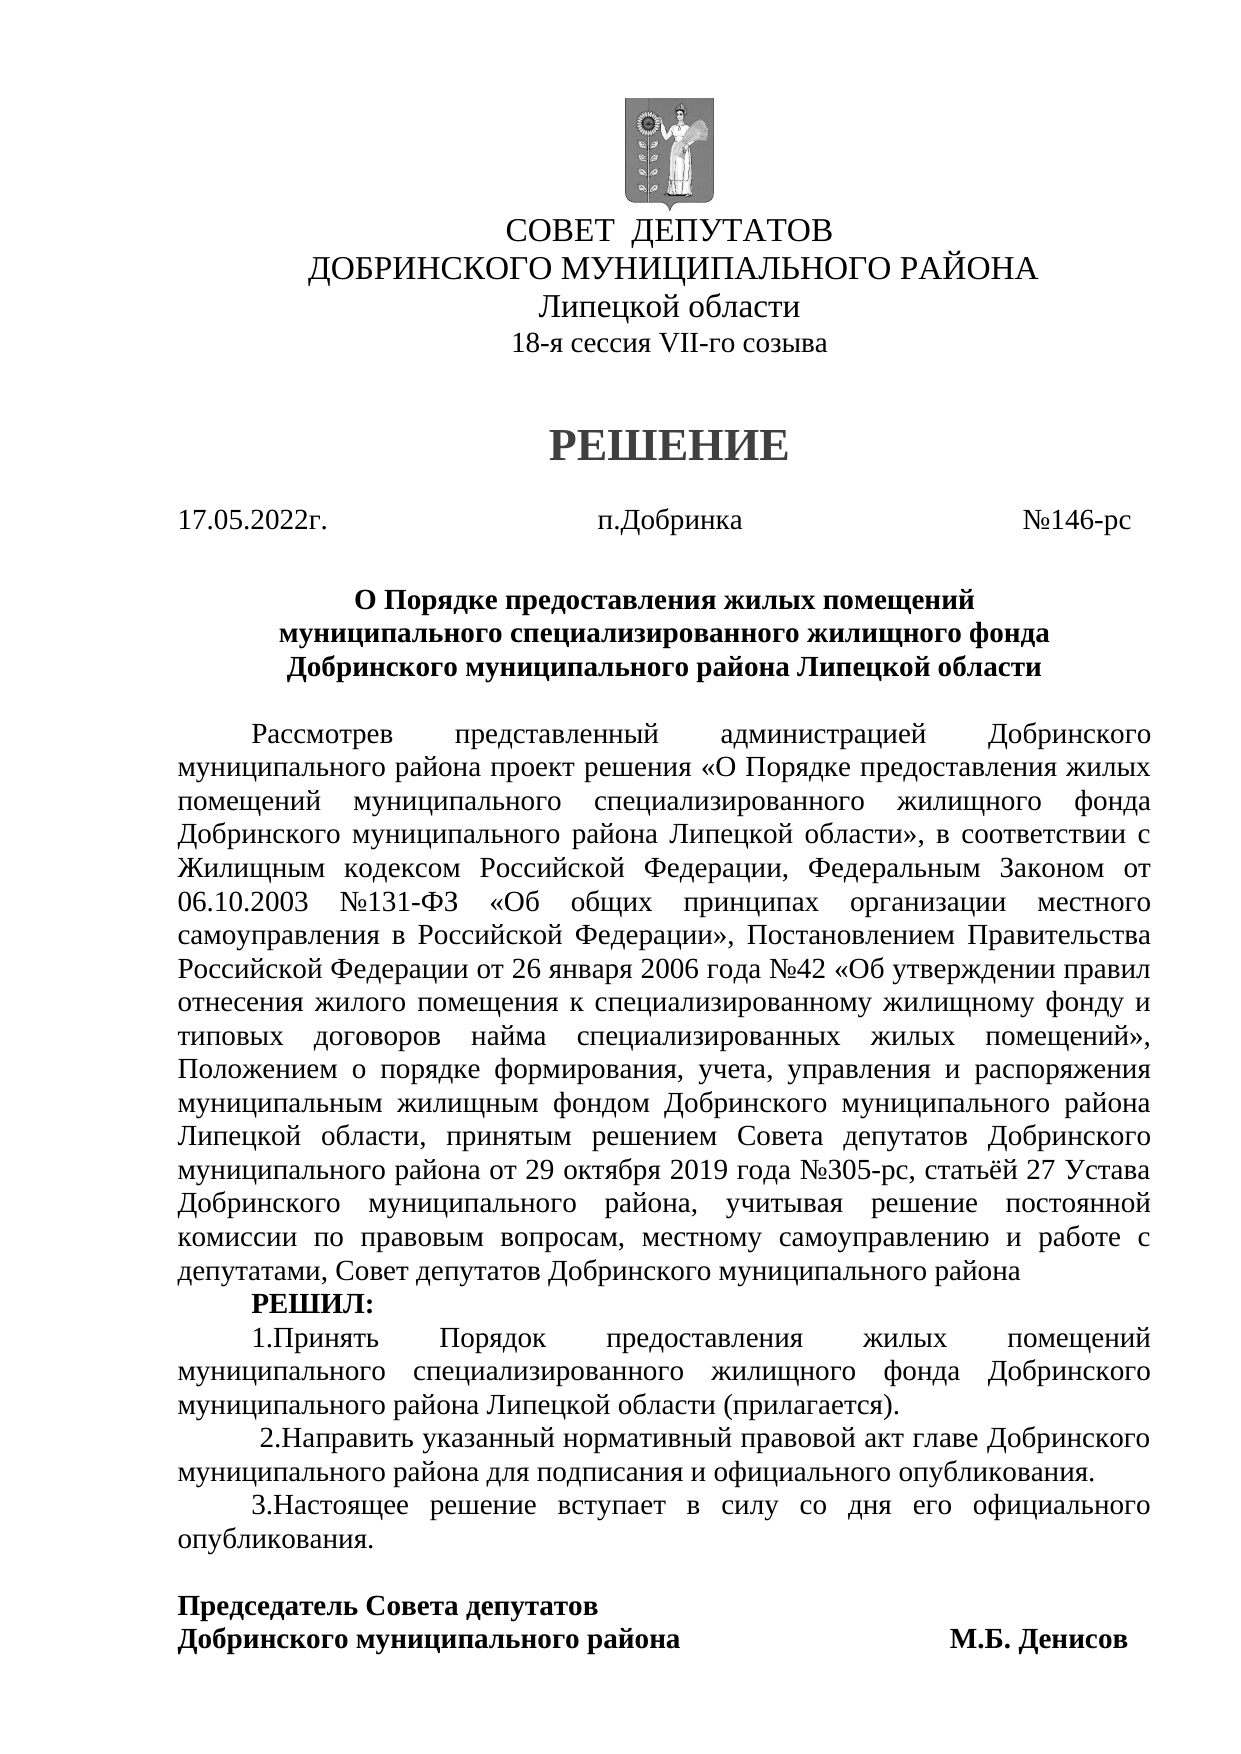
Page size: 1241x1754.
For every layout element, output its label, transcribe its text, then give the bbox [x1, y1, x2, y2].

subtitle РЕШЕНИЕ [177, 418, 1161, 471]
text 2.Направить указанный нормативный правовой акт главе Добринского муниципального района для подписания и официального опубликования. [177, 1420, 1152, 1487]
text Добринского муниципального района М.Б. Денисов [177, 1622, 1152, 1655]
text муниципального специализированного жилищного фонда [177, 615, 1152, 649]
subtitle ДОБРИНСКОГО МУНИЦИПАЛЬНОГО РАЙОНА [177, 248, 1161, 287]
text О Порядке предоставления жилых помещений [177, 582, 1152, 615]
table_header [424, 74, 904, 210]
text 17.05.2022г. п.Добринка №146-рс [177, 502, 1161, 536]
text Добринского муниципального района Липецкой области [177, 649, 1152, 682]
list 1.Принять Порядок предоставления жилых помещений муниципального специализированного жилищного фонда Добринского муниципального района Липецкой области (прилагается). [177, 1320, 1152, 1420]
list 3.Настоящее решение вступает в силу со дня его официального опубликования. [177, 1487, 1152, 1554]
text Рассмотрев представленный администрацией Добринского муниципального района проект решения «О Порядке предоставления жилых помещений муниципального специализированного жилищного фонда Добринского муниципального района Липецкой области», в соответствии с Жилищным кодексом Российской Федерации, Федеральным Законом от 06.10.2003 №131-ФЗ «Об общих принципах организации местного самоуправления в Российской Федерации», Постановлением Правительства Российской Федерации от 26 января 2006 года №42 «Об утверждении правил отнесения жилого помещения к специализированному жилищному фонду и типовых договоров найма специализированных жилых помещений», Положением о порядке формирования, учета, управления и распоряжения муниципальным жилищным фондом Добринского муниципального района Липецкой области, принятым решением Совета депутатов Добринского муниципального района от 29 октября 2019 года №305-рс, статьёй 27 Устава Добринского муниципального района, учитывая решение постоянной комиссии по правовым вопросам, местному самоуправлению и работе с депутатами, Совет депутатов Добринского муниципального района [177, 716, 1152, 1286]
subtitle СОВЕТ ДЕПУТАТОВ [177, 210, 1161, 248]
text Председатель Совета депутатов [177, 1588, 1152, 1622]
text Липецкой области [177, 287, 1161, 325]
text 18-я сессия VII-го созыва [177, 325, 1161, 359]
picture [625, 98, 714, 211]
text РЕШИЛ: [177, 1286, 1152, 1320]
